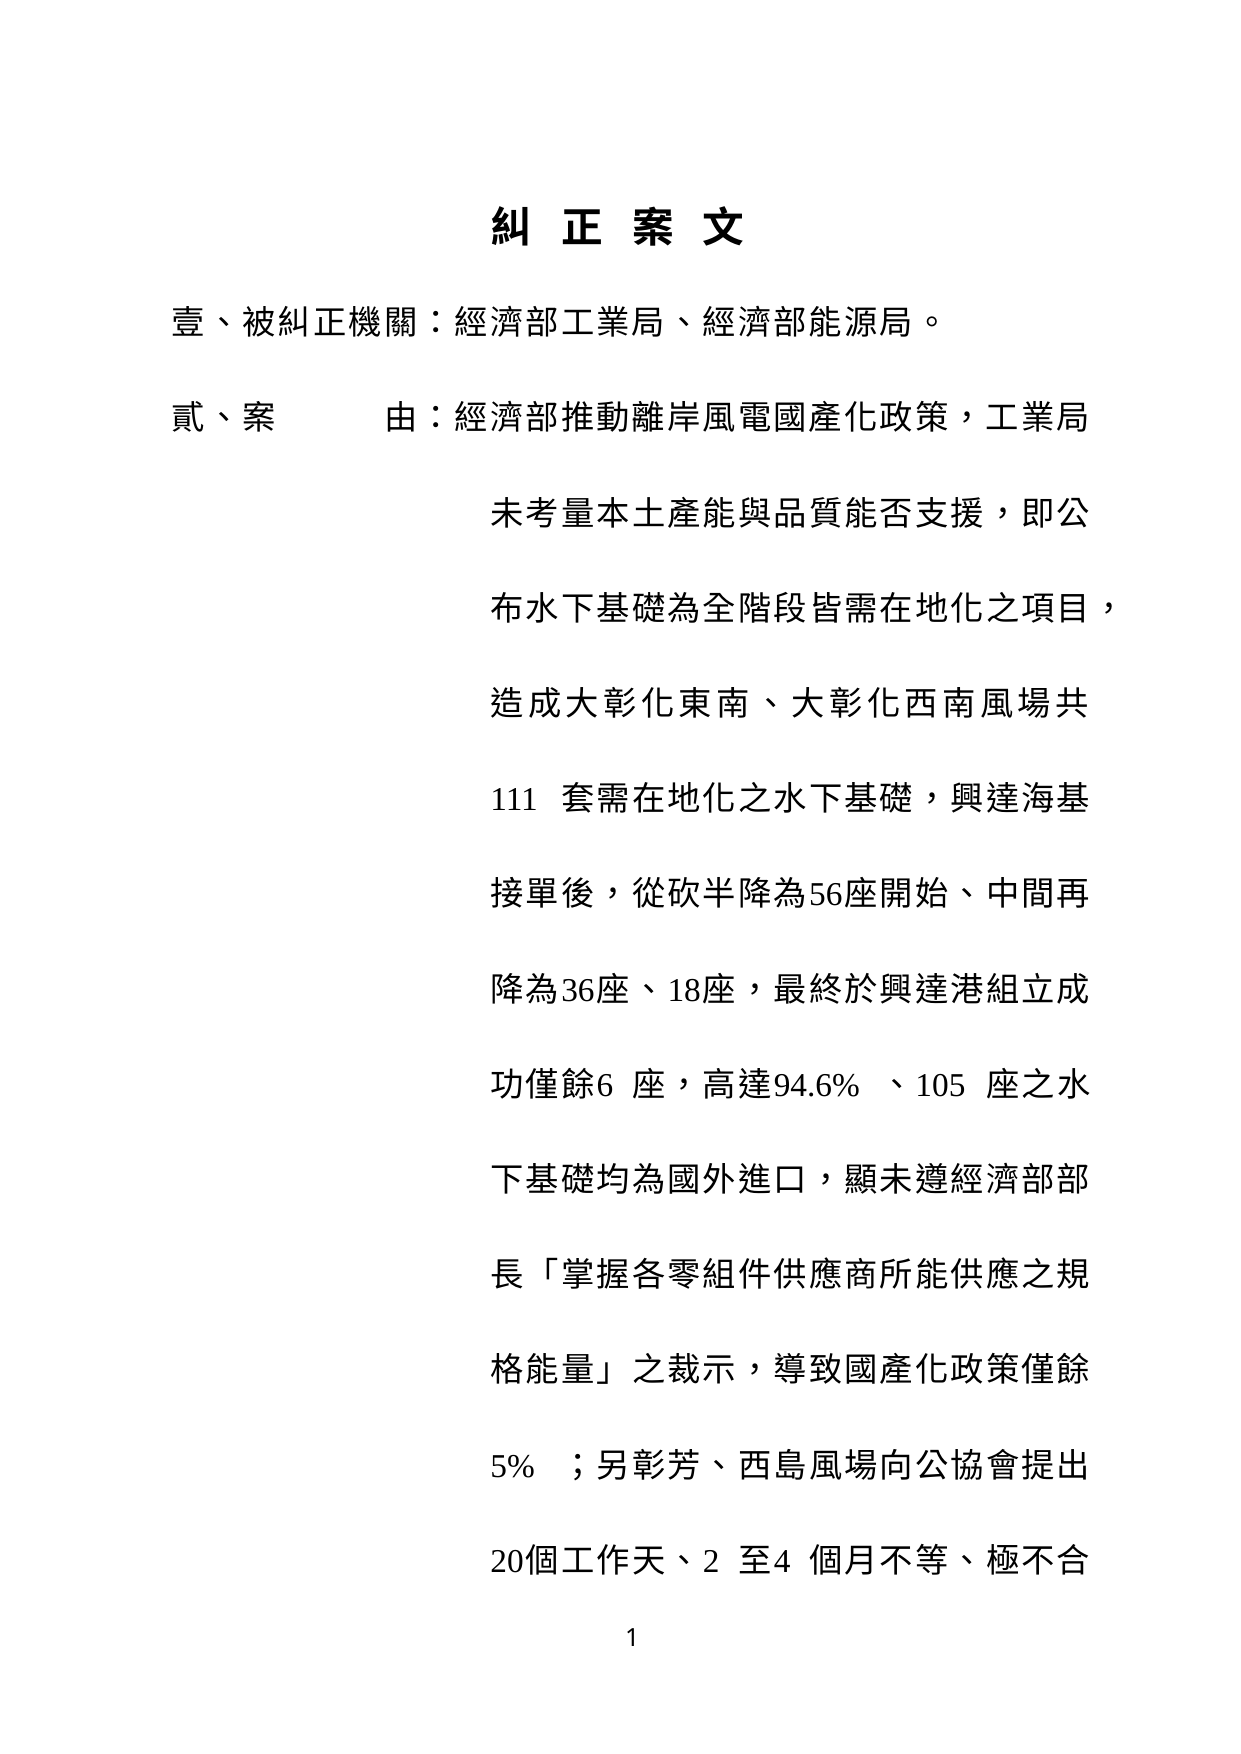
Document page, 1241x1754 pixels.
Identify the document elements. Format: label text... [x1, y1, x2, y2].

text 糾正案文 [171, 177, 1092, 272]
subtitle 被糾正機關：經濟部工業局、經濟部能源局。 [171, 272, 1092, 368]
